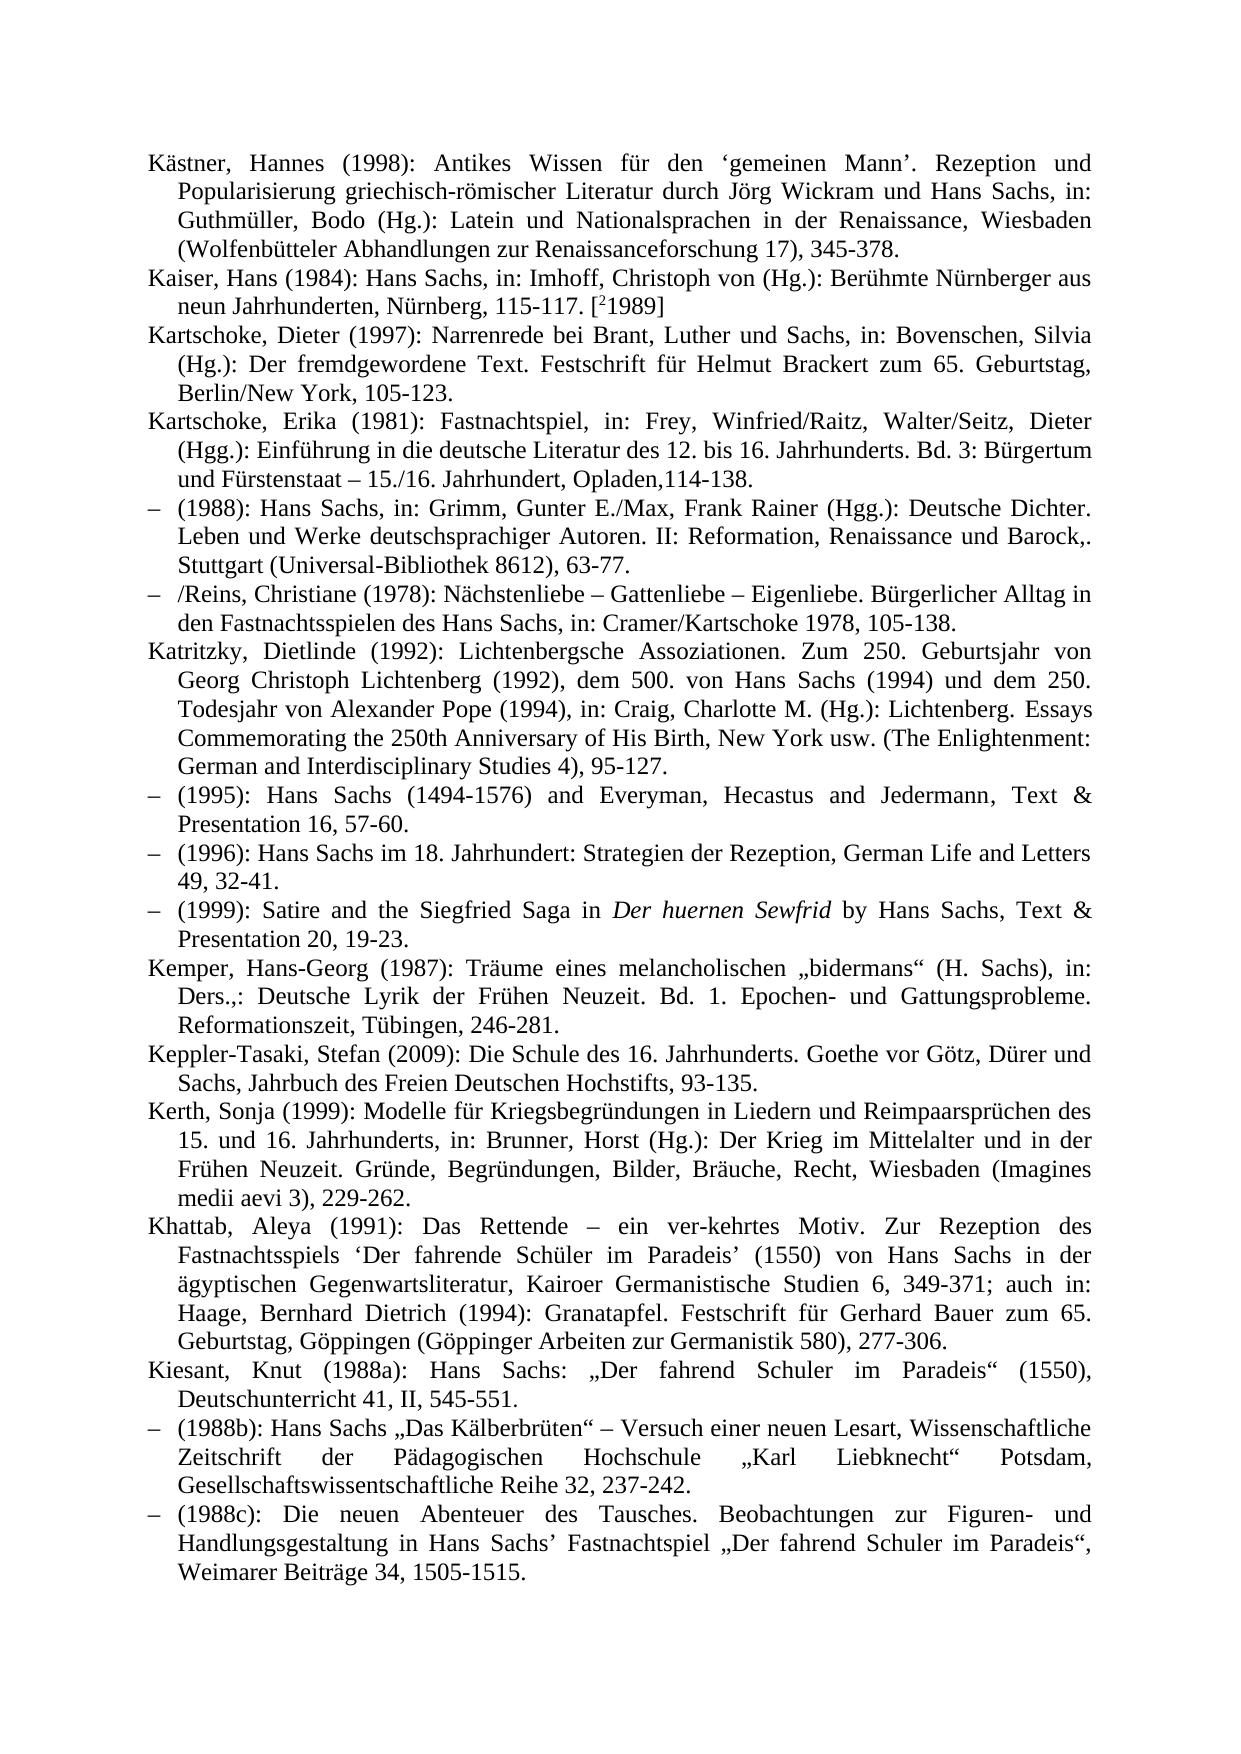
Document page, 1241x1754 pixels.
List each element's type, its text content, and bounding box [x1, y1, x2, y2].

text – (1988b): Hans Sachs „Das Kälberbrüten“ – Versuch einer neuen Lesart, Wissenschaftliche Zeitschrift der Pädagogischen Hochschule „Karl Liebknecht“ Potsdam, Gesellschaftswissentschaftliche Reihe 32, 237-242. [148, 1413, 1093, 1499]
text Kaiser, Hans (1984): Hans Sachs, in: Imhoff, Christoph von (Hg.): Berühmte Nürnberger aus neun Jahrhunderten, Nürnberg, 115-117. [21989] [148, 263, 1093, 320]
text Kästner, Hannes (1998): Antikes Wissen für den ‘gemeinen Mann’. Rezeption und Popularisierung griechisch-römischer Literatur durch Jörg Wickram und Hans Sachs, in: Guthmüller, Bodo (Hg.): Latein und Nationalsprachen in der Renaissance, Wiesbaden (Wolfenbütteler Abhandlungen zur Renaissanceforschung 17), 345-378. [148, 148, 1093, 263]
text – (1988c): Die neuen Abenteuer des Tausches. Beobachtungen zur Figuren- und Handlungsgestaltung in Hans Sachs’ Fastnachtspiel „Der fahrend Schuler im Paradeis“, Weimarer Beiträge 34, 1505-1515. [148, 1499, 1093, 1585]
text Kiesant, Knut (1988a): Hans Sachs: „Der fahrend Schuler im Paradeis“ (1550), Deutschunterricht 41, II, 545-551. [148, 1355, 1093, 1413]
text Kartschoke, Dieter (1997): Narrenrede bei Brant, Luther und Sachs, in: Bovenschen, Silvia (Hg.): Der fremdgewordene Text. Festschrift für Helmut Brackert zum 65. Geburtstag, Berlin/New York, 105-123. [148, 320, 1093, 406]
text Keppler-Tasaki, Stefan (2009): Die Schule des 16. Jahrhunderts. Goethe vor Götz, Dürer und Sachs, Jahrbuch des Freien Deutschen Hochstifts, 93-135. [148, 1039, 1093, 1096]
text – (1999): Satire and the Siegfried Saga in Der huernen Sewfrid by Hans Sachs, Text & Presentation 20, 19-23. [148, 895, 1093, 953]
text Kerth, Sonja (1999): Modelle für Kriegsbegründungen in Liedern und Reimpaarsprüchen des 15. und 16. Jahrhunderts, in: Brunner, Horst (Hg.): Der Krieg im Mittelalter und in der Frühen Neuzeit. Gründe, Begründungen, Bilder, Bräuche, Recht, Wiesbaden (Imagines medii aevi 3), 229-262. [148, 1096, 1093, 1211]
text Khattab, Aleya (1991): Das Rettende – ein ver-kehrtes Motiv. Zur Rezeption des Fastnachtsspiels ‘Der fahrende Schüler im Paradeis’ (1550) von Hans Sachs in der ägyptischen Gegenwartsliteratur, Kairoer Germanistische Studien 6, 349-371; auch in: Haage, Bernhard Dietrich (1994): Granatapfel. Festschrift für Gerhard Bauer zum 65. Geburtstag, Göppingen (Göppinger Arbeiten zur Germanistik 580), 277-306. [148, 1211, 1093, 1355]
text Kartschoke, Erika (1981): Fastnachtspiel, in: Frey, Winfried/Raitz, Walter/Seitz, Dieter (Hgg.): Einführung in die deutsche Literatur des 12. bis 16. Jahrhunderts. Bd. 3: Bürgertum und Fürstenstaat – 15./16. Jahrhundert, Opladen,114-138. [148, 406, 1093, 493]
text – (1995): Hans Sachs (1494-1576) and Everyman, Hecastus and Jedermann, Text & Presentation 16, 57-60. [148, 780, 1093, 838]
text – (1988): Hans Sachs, in: Grimm, Gunter E./Max, Frank Rainer (Hgg.): Deutsche Dichter. Leben und Werke deutschsprachiger Autoren. II: Reformation, Renaissance und Barock,. Stuttgart (Universal-Bibliothek 8612), 63-77. [148, 493, 1093, 579]
text – (1996): Hans Sachs im 18. Jahrhundert: Strategien der Rezeption, German Life and Letters 49, 32-41. [148, 838, 1093, 895]
text – /Reins, Christiane (1978): Nächstenliebe – Gattenliebe – Eigenliebe. Bürgerlicher Alltag in den Fastnachtsspielen des Hans Sachs, in: Cramer/Kartschoke 1978, 105-138. [148, 579, 1093, 636]
text Kemper, Hans-Georg (1987): Träume eines melancholischen „bidermans“ (H. Sachs), in: Ders.,: Deutsche Lyrik der Frühen Neuzeit. Bd. 1. Epochen- und Gattungsprobleme. Reformationszeit, Tübingen, 246-281. [148, 953, 1093, 1039]
text Katritzky, Dietlinde (1992): Lichtenbergsche Assoziationen. Zum 250. Geburtsjahr von Georg Christoph Lichtenberg (1992), dem 500. von Hans Sachs (1994) und dem 250. Todesjahr von Alexander Pope (1994), in: Craig, Charlotte M. (Hg.): Lichtenberg. Essays Commemorating the 250th Anniversary of His Birth, New York usw. (The Enlightenment: German and Interdisciplinary Studies 4), 95-127. [148, 636, 1093, 780]
